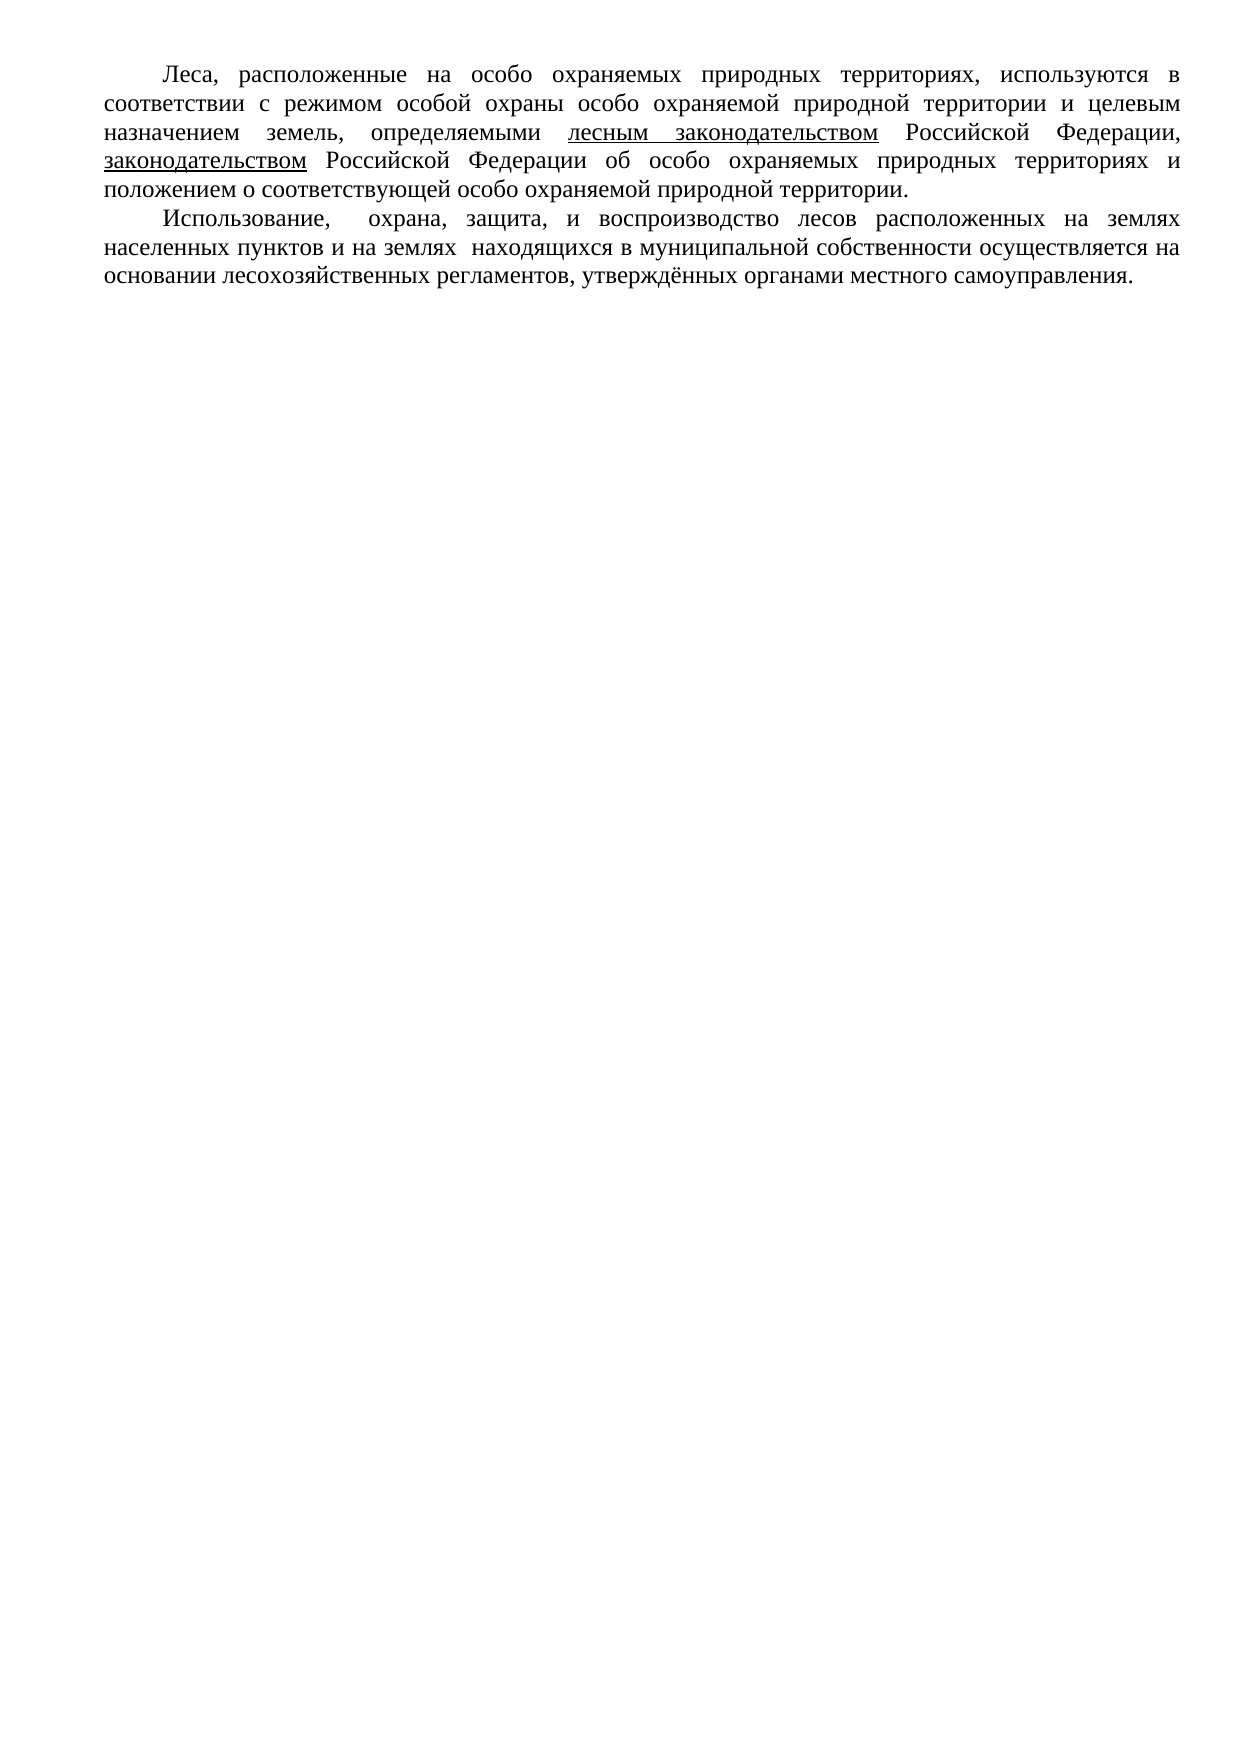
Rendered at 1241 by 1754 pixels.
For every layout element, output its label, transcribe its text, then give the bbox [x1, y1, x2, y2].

text Использование, охрана, защита, и воспроизводство лесов расположенных на землях населенных пунктов и на землях находящихся в муниципальной собственности осуществляется на основании лесохозяйственных регламентов, утверждённых органами местного самоуправления. [103, 203, 1181, 289]
text Леса, расположенные на особо охраняемых природных территориях, используются в соответствии с режимом особой охраны особо охраняемой природной территории и целевым назначением земель, определяемыми лесным законодательством Российской Федерации, законодательством Российской Федерации об особо охраняемых природных территориях и положением о соответствующей особо охраняемой природной территории. [103, 59, 1181, 203]
